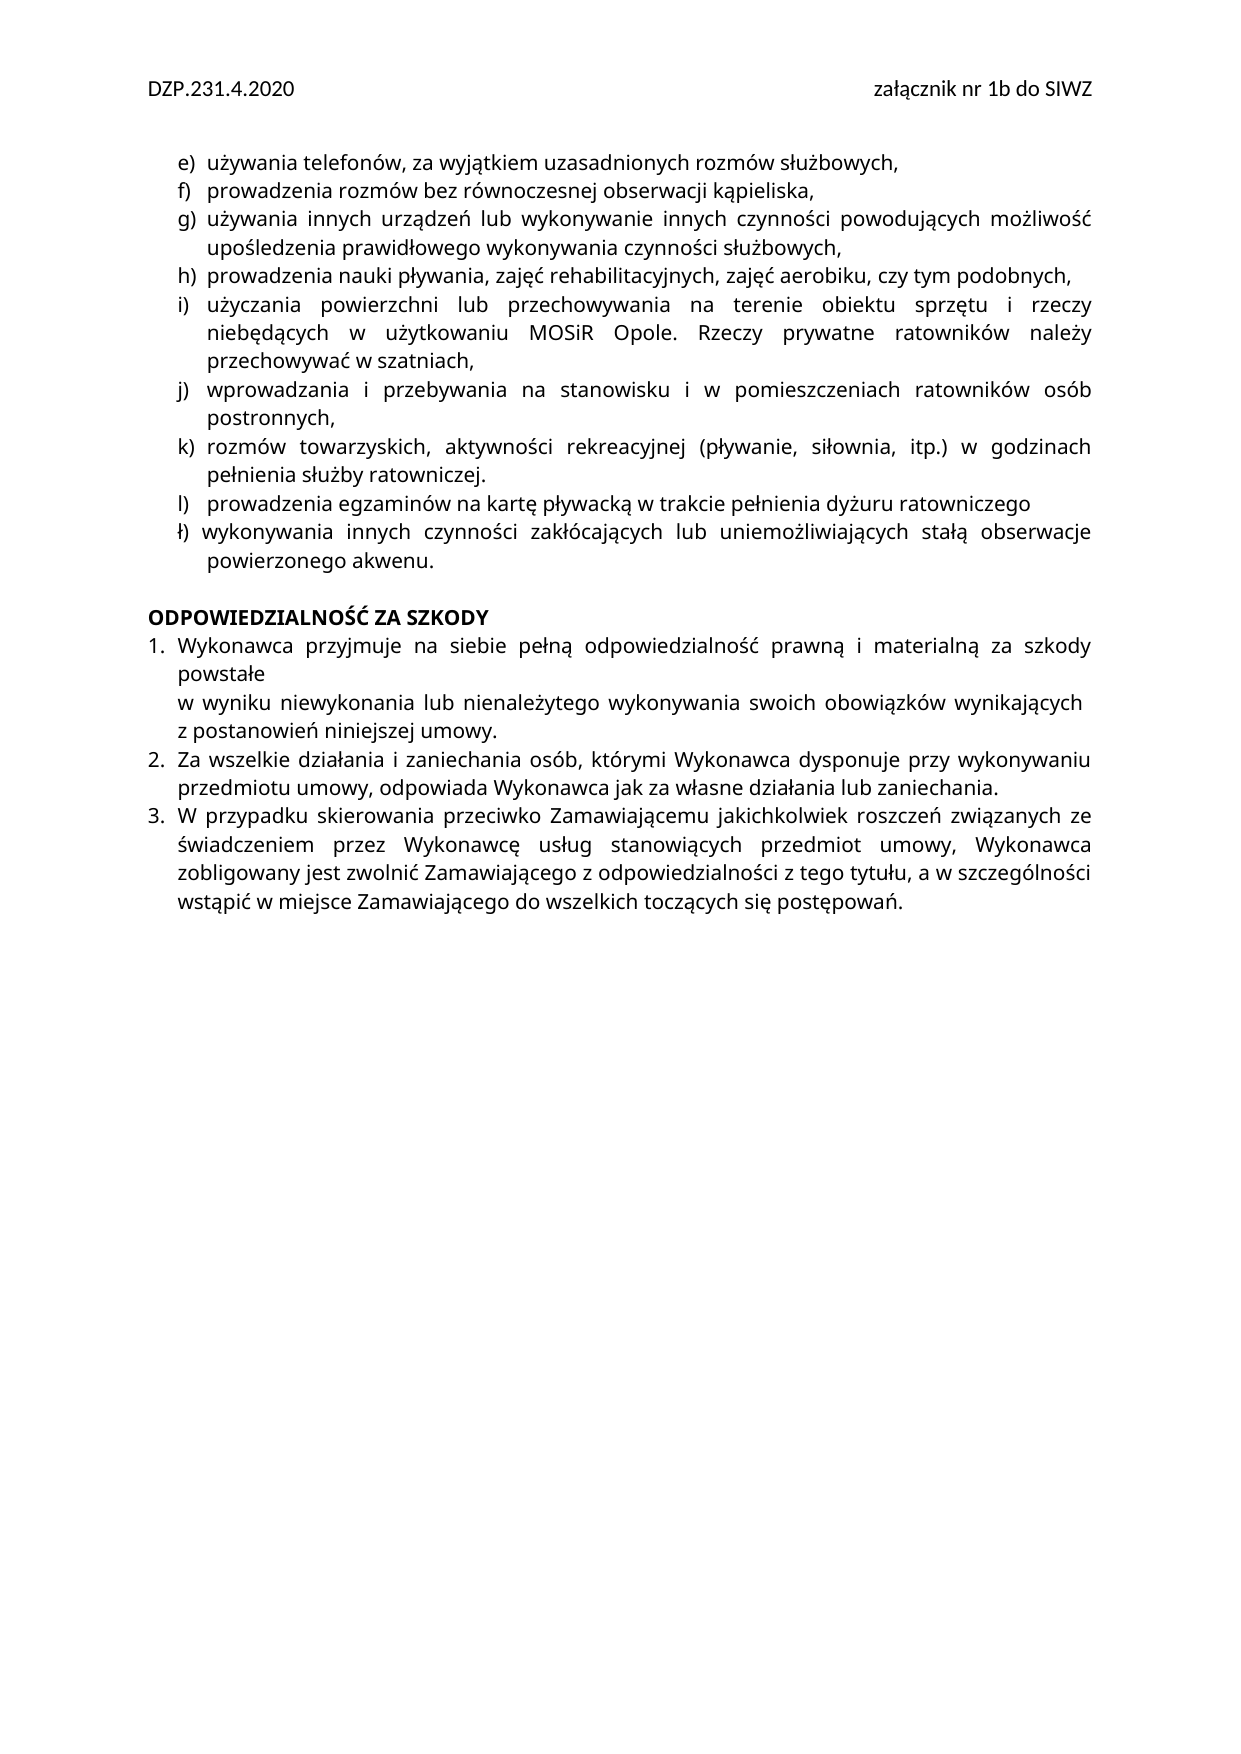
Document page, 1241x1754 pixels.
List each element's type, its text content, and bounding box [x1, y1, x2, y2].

list prowadzenia egzaminów na kartę pływacką w trakcie pełnienia dyżuru ratowniczego [177, 489, 1093, 517]
text ODPOWIEDZIALNOŚĆ ZA SZKODY [148, 603, 1093, 631]
text ł) wykonywania innych czynności zakłócających lub uniemożliwiających stałą obserwacje powierzonego akwenu. [177, 517, 1093, 574]
list wprowadzania i przebywania na stanowisku i w pomieszczeniach ratowników osób postronnych, [177, 375, 1093, 432]
list rozmów towarzyskich, aktywności rekreacyjnej (pływanie, siłownia, itp.) w godzinach pełnienia służby ratowniczej. [177, 432, 1093, 489]
list Wykonawca przyjmuje na siebie pełną odpowiedzialność prawną i materialną za szkody powstałe w wyniku niewykonania lub nienależytego wykonywania swoich obowiązków wynikających z postanowień niniejszej umowy. [148, 631, 1093, 745]
list używania telefonów, za wyjątkiem uzasadnionych rozmów służbowych, [177, 148, 1093, 176]
list prowadzenia rozmów bez równoczesnej obserwacji kąpieliska, [177, 176, 1093, 204]
list W przypadku skierowania przeciwko Zamawiającemu jakichkolwiek roszczeń związanych ze świadczeniem przez Wykonawcę usług stanowiących przedmiot umowy, Wykonawca zobligowany jest zwolnić Zamawiającego z odpowiedzialności z tego tytułu, a w szczególności wstąpić w miejsce Zamawiającego do wszelkich toczących się postępowań. [148, 802, 1093, 915]
list użyczania powierzchni lub przechowywania na terenie obiektu sprzętu i rzeczy niebędących w użytkowaniu MOSiR Opole. Rzeczy prywatne ratowników należy przechowywać w szatniach, [177, 290, 1093, 375]
list prowadzenia nauki pływania, zajęć rehabilitacyjnych, zajęć aerobiku, czy tym podobnych, [177, 261, 1093, 290]
list Za wszelkie działania i zaniechania osób, którymi Wykonawca dysponuje przy wykonywaniu przedmiotu umowy, odpowiada Wykonawca jak za własne działania lub zaniechania. [148, 745, 1093, 802]
list używania innych urządzeń lub wykonywanie innych czynności powodujących możliwość upośledzenia prawidłowego wykonywania czynności służbowych, [177, 204, 1093, 261]
